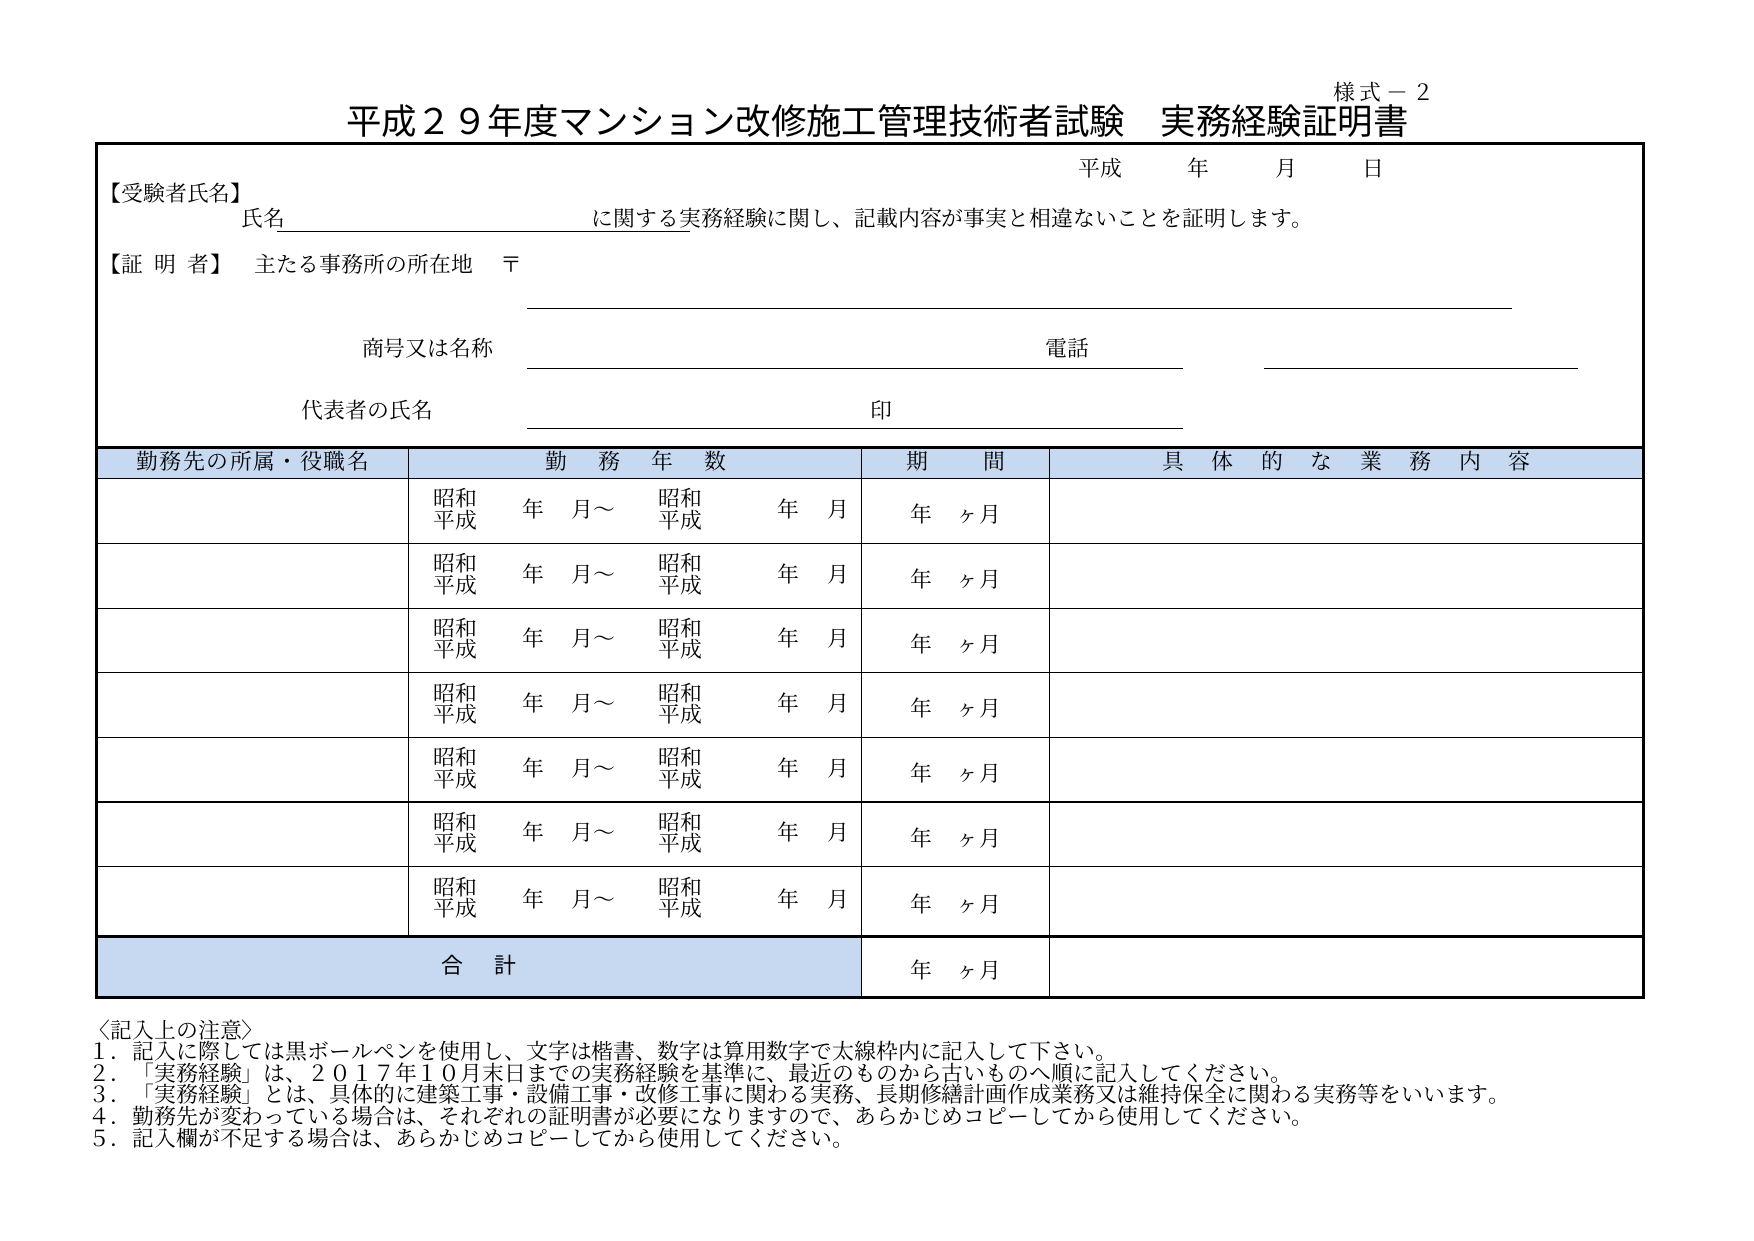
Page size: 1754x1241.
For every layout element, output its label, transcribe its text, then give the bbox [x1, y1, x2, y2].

table_cell 昭和 平成 [639, 673, 726, 737]
table_cell 昭和 平成 [409, 803, 487, 866]
table_cell [98, 673, 408, 737]
table_cell [98, 544, 408, 607]
table_cell 昭和 平成 [639, 544, 726, 607]
table_cell 昭和 平成 [639, 479, 726, 543]
table_cell 期 間 [862, 449, 1049, 478]
table_cell 昭和 平成 [639, 803, 726, 866]
table_cell 年 月 [726, 609, 861, 672]
table_cell [98, 803, 408, 866]
text ５．記入欄が不足する場合は、あらかじめコピーしてから使用してください。 [88, 1129, 1665, 1150]
table_cell 年 月 [726, 867, 861, 934]
table_cell 年 月～ [487, 803, 638, 866]
table_cell 年 ヶ月 [862, 938, 1049, 996]
table_cell 年 月 [726, 544, 861, 607]
table_cell 年 ヶ月 [862, 479, 1049, 543]
text 〈記入上の注意〉 [88, 1021, 1665, 1042]
table_cell 年 ヶ月 [862, 803, 1049, 866]
table_cell 昭和 平成 [409, 544, 487, 607]
table_header 平成 年 月 日 【受験者氏名】 氏名 に関する実務経験に関し、記載内容が事実と相違ないことを証明します。 【証明者】 主たる事務所の所在地 〒 商号又は名称 電話 代表者の氏名 印 [98, 145, 1642, 446]
table_cell 年 月～ [487, 544, 638, 607]
table_cell [98, 738, 408, 801]
table_cell 年 月～ [487, 479, 638, 543]
table_cell [98, 867, 408, 934]
table_cell 勤 務 年 数 [409, 449, 861, 478]
table_cell 年 月 [726, 803, 861, 866]
table_cell [1050, 673, 1642, 737]
table_cell 昭和 平成 [409, 738, 487, 801]
table_cell [1050, 544, 1642, 607]
table_cell 昭和 平成 [639, 609, 726, 672]
table_cell 昭和 平成 [409, 867, 487, 934]
text ４．勤務先が変わっている場合は、それぞれの証明書が必要になりますので、あらかじめコピーしてから使用してください。 [88, 1107, 1665, 1129]
table_cell 年 月～ [487, 673, 638, 737]
table_cell 昭和 平成 [409, 479, 487, 543]
table_cell [1050, 867, 1642, 934]
table_cell [98, 609, 408, 672]
table_cell 合 計 [98, 938, 861, 996]
table_cell 昭和 平成 [639, 738, 726, 801]
table_cell [1050, 938, 1642, 996]
table_cell 年 ヶ月 [862, 609, 1049, 672]
table_cell 年 月～ [487, 738, 638, 801]
table_cell 昭和 平成 [409, 673, 487, 737]
table_cell 具 体 的 な 業 務 内 容 [1050, 449, 1642, 478]
text ２．「実務経験」は、２０１７年１０月末日までの実務経験を基準に、最近のものから古いものへ順に記入してください。 [88, 1064, 1665, 1086]
table_cell 年 月 [726, 738, 861, 801]
table_cell 昭和 平成 [639, 867, 726, 934]
table_cell 年 月～ [487, 867, 638, 934]
table_cell [1050, 479, 1642, 543]
table_cell [1050, 609, 1642, 672]
table_cell 年 ヶ月 [862, 738, 1049, 801]
text ３．「実務経験」とは、具体的に建築工事・設備工事・改修工事に関わる実務、長期修繕計画作成業務又は維持保全に関わる実務等をいいます。 [88, 1086, 1665, 1107]
table_cell 年 ヶ月 [862, 673, 1049, 737]
table_cell 勤務先の所属・役職名 [98, 449, 408, 478]
table_cell 年 月 [726, 673, 861, 737]
table_cell [1050, 738, 1642, 801]
table_cell [1050, 803, 1642, 866]
text 平成２９年度マンション改修施工管理技術者試験 実務経験証明書 [88, 106, 1665, 142]
table_cell 昭和 平成 [409, 609, 487, 672]
table_cell [98, 479, 408, 543]
table_cell 年 月～ [487, 609, 638, 672]
table_cell 年 月 [726, 479, 861, 543]
table_cell 年 ヶ月 [862, 544, 1049, 607]
table_cell 年 ヶ月 [862, 867, 1049, 934]
text １．記入に際しては黒ボールペンを使用し、文字は楷書、数字は算用数字で太線枠内に記入して下さい。 [88, 1042, 1665, 1064]
